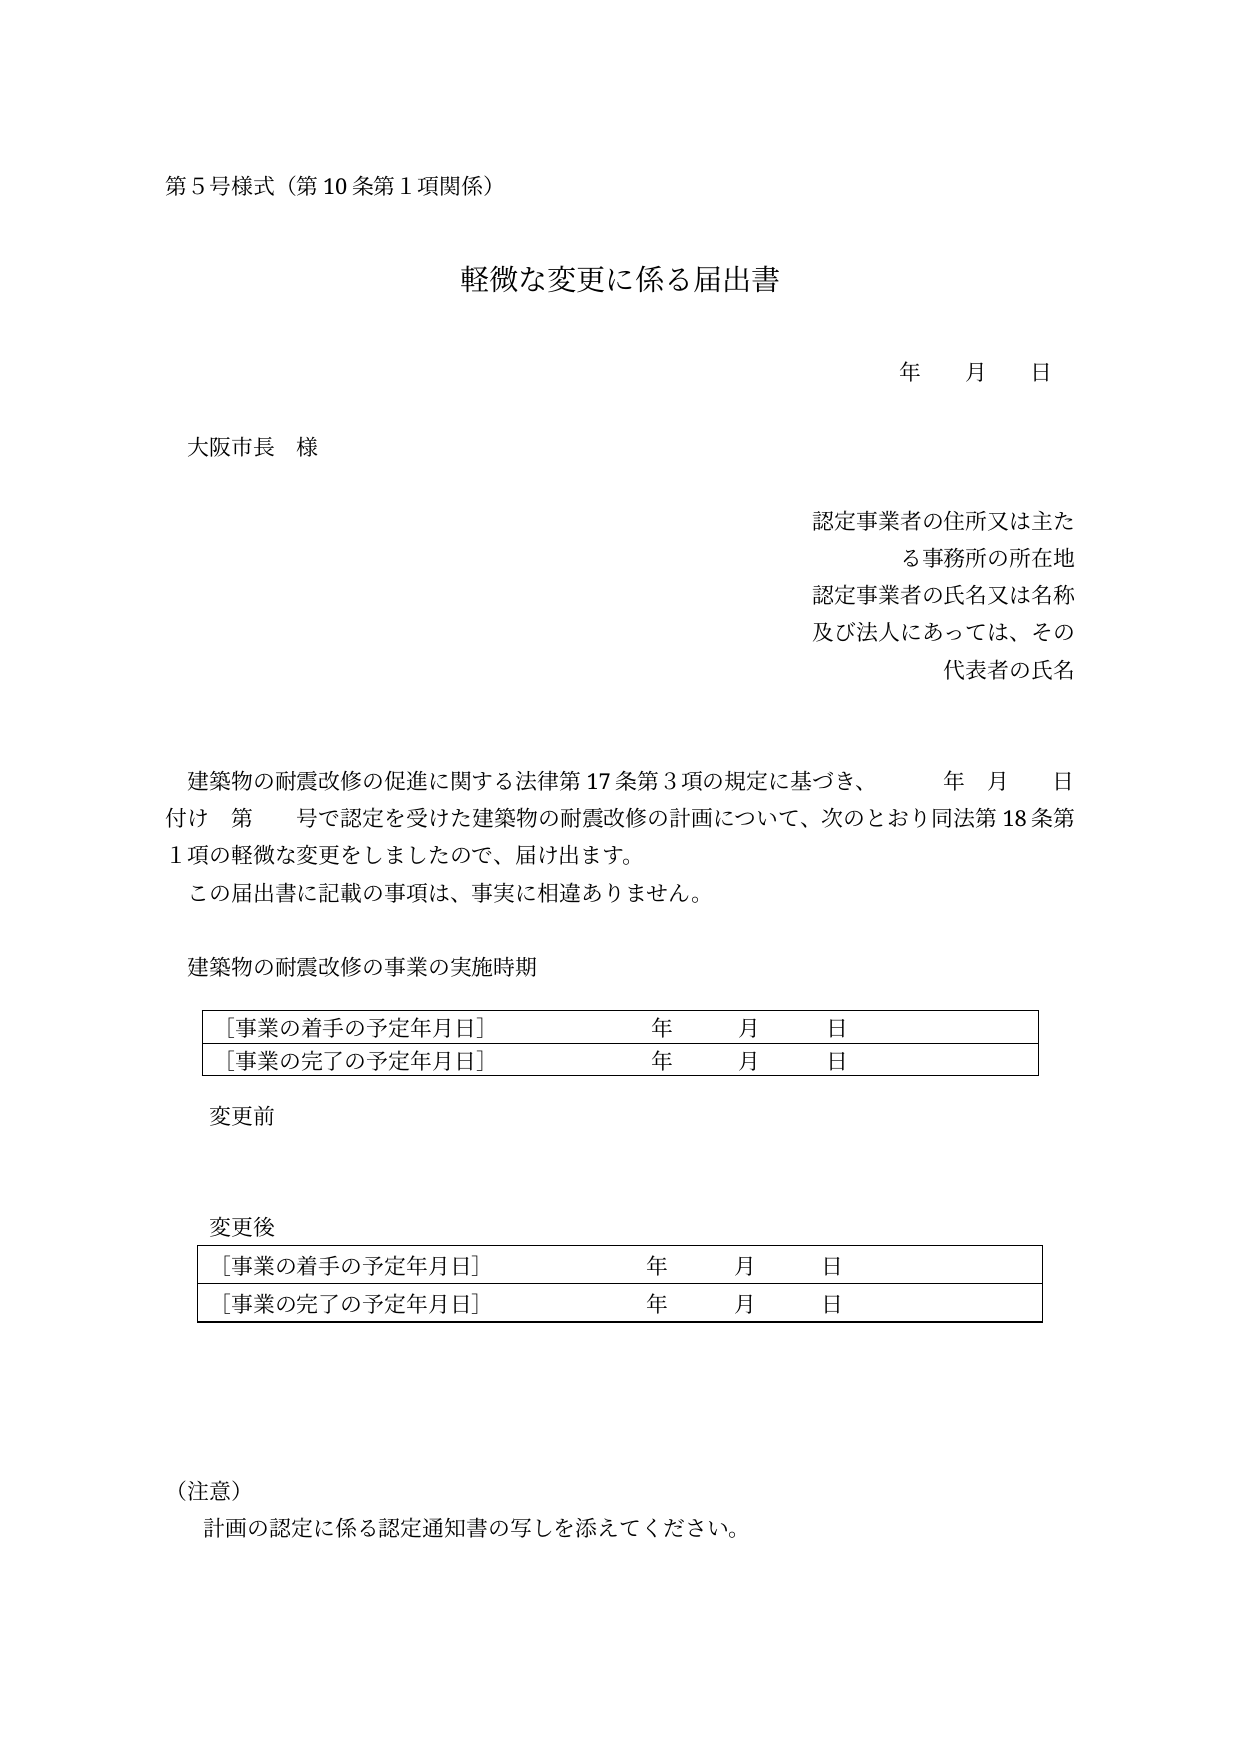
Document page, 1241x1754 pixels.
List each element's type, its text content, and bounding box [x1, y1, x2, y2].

table_cell ［事業の完了の予定年月日］ 年 月 日 [198, 1284, 1042, 1321]
text 変更後 [165, 1208, 1075, 1245]
text 大阪市長 様 [165, 427, 1075, 464]
text （注意） [165, 1471, 1075, 1508]
text 及び法人にあっては、その [165, 613, 1075, 650]
text 代表者の氏名 [165, 650, 1075, 687]
text 変更前 [165, 985, 1075, 1133]
text 第５号様式（第10条第１項関係） [165, 167, 1075, 204]
text 年 月 日 [165, 352, 1052, 390]
table_header ［事業の着手の予定年月日］ 年 月 日 [198, 1246, 1042, 1283]
table_cell ［事業の完了の予定年月日］ 年 月 日 [203, 1044, 1038, 1075]
text る事務所の所在地 [165, 538, 1075, 576]
table_header ［事業の着手の予定年月日］ 年 月 日 [203, 1011, 1038, 1043]
text この届出書に記載の事項は、事実に相違ありません。 [165, 873, 1075, 910]
text 建築物の耐震改修の促進に関する法律第17条第３項の規定に基づき、 年 月 日付け 第 号で認定を受けた建築物の耐震改修の計画について、次のとおり同法第18条第１項の軽微な変更をしましたので、届け出ます。 [165, 762, 1075, 873]
text 軽微な変更に係る届出書 [165, 241, 1075, 315]
text 認定事業者の住所又は主た [165, 501, 1075, 538]
text 建築物の耐震改修の事業の実施時期 [165, 947, 1075, 985]
text 認定事業者の氏名又は名称 [165, 576, 1075, 613]
text 計画の認定に係る認定通知書の写しを添えてください。 [182, 1508, 1075, 1546]
